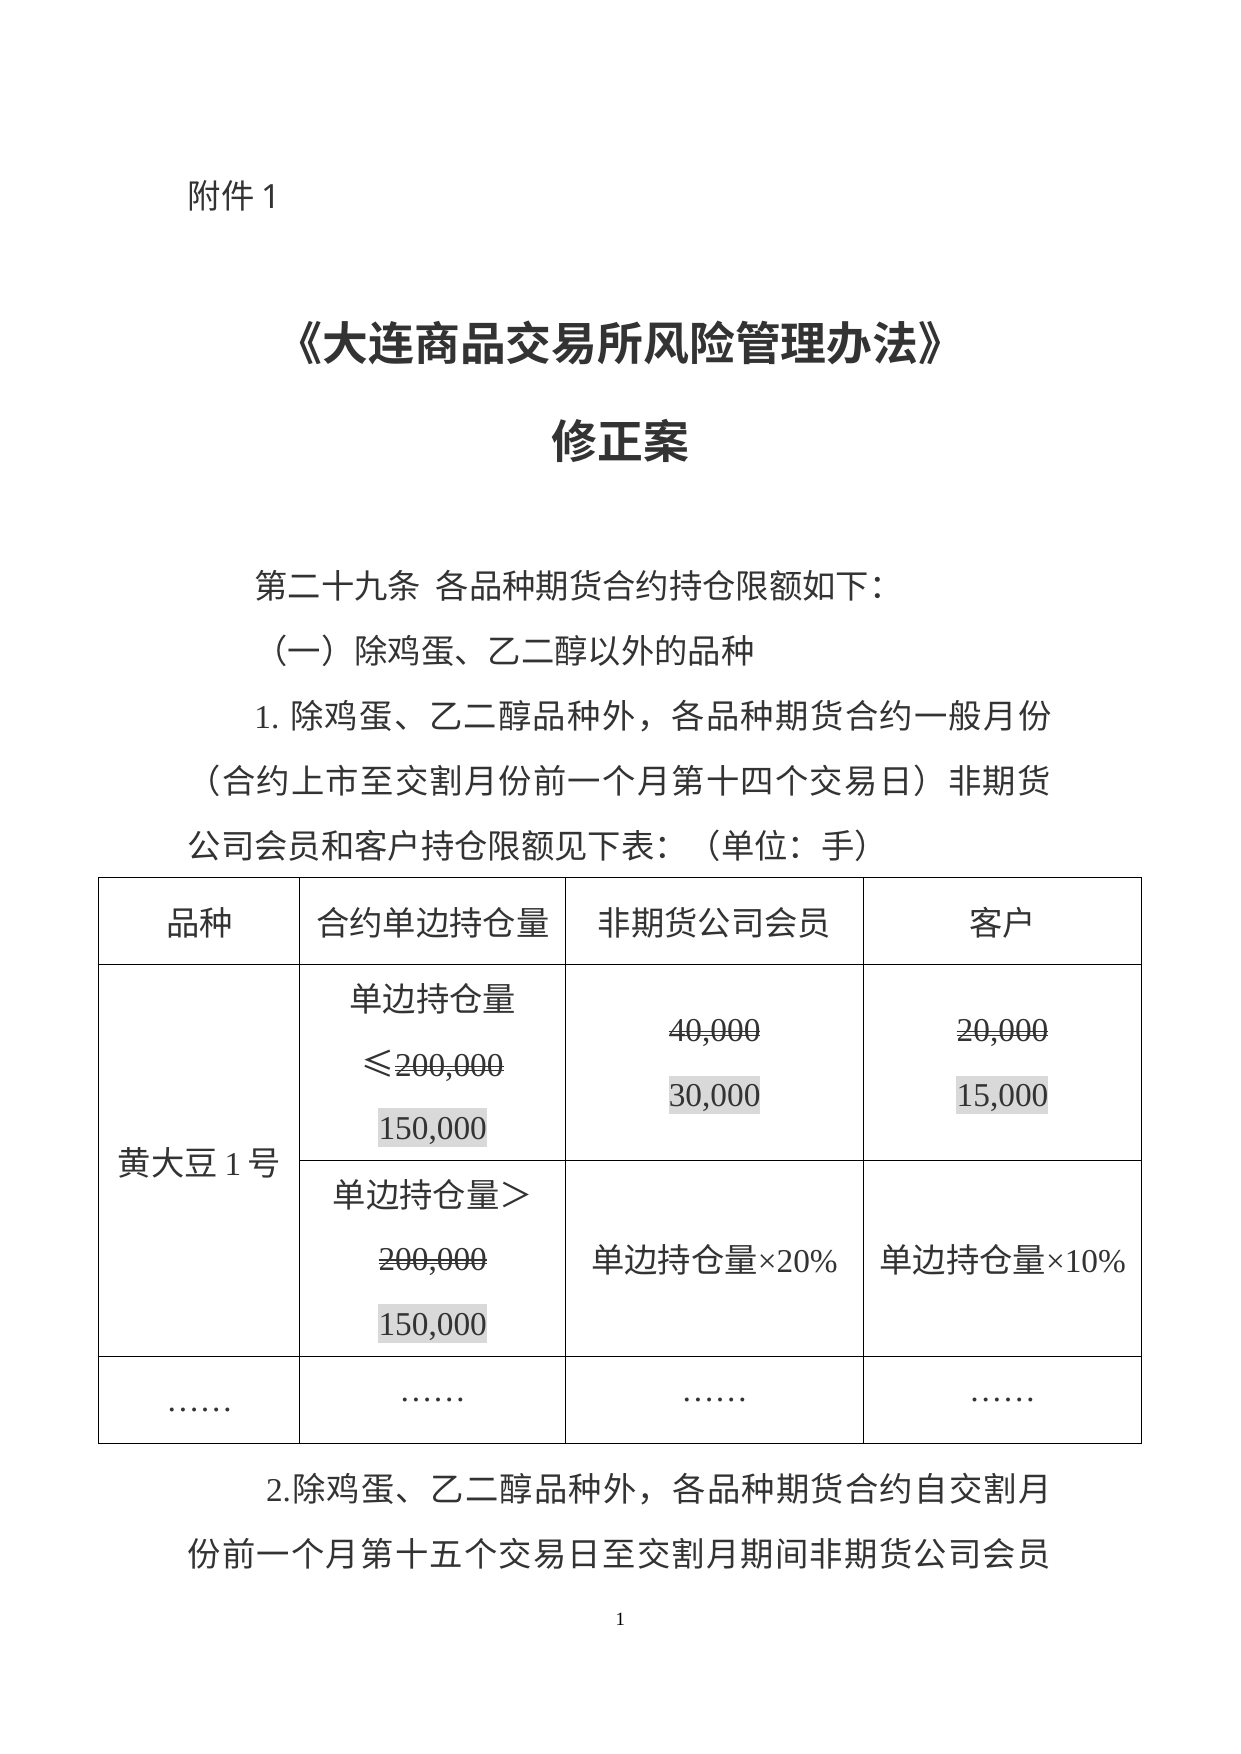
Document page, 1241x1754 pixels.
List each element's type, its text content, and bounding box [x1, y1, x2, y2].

text 第二十九条 各品种期货合约持仓限额如下： [187, 552, 1053, 617]
text 修正案 [187, 389, 1053, 487]
table_cell 单边持仓量×20% [566, 1161, 863, 1356]
table_cell 单边持仓量≤200,000 150,000 [300, 965, 565, 1160]
table_cell 40,000 30,000 [566, 965, 863, 1160]
table_header 非期货公司会员 [566, 878, 863, 964]
table_cell …… [300, 1357, 565, 1443]
table_header 客户 [864, 878, 1141, 964]
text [187, 1454, 1053, 1584]
table_cell 20,000 15,000 [864, 965, 1141, 1160]
table_header 合约单边持仓量 [300, 878, 565, 964]
table_cell …… [864, 1357, 1141, 1443]
table_cell 单边持仓量＞200,000 150,000 [300, 1161, 565, 1356]
text （一）除鸡蛋、乙二醇以外的品种 [187, 617, 1053, 682]
text 附件1 [187, 162, 1053, 227]
text 1. 除鸡蛋、乙二醇品种外，各品种期货合约一般月份（合约上市至交割月份前一个月第十四个交易日）非期货公司会员和客户持仓限额见下表：（单位：手） [187, 682, 1053, 877]
text 《大连商品交易所风险管理办法》 [187, 292, 1053, 389]
table_cell …… [566, 1357, 863, 1443]
table_header 品种 [99, 878, 299, 964]
table_cell …… [99, 1357, 299, 1443]
table_cell 单边持仓量×10% [864, 1161, 1141, 1356]
table_cell 黄大豆1号 [99, 965, 299, 1356]
